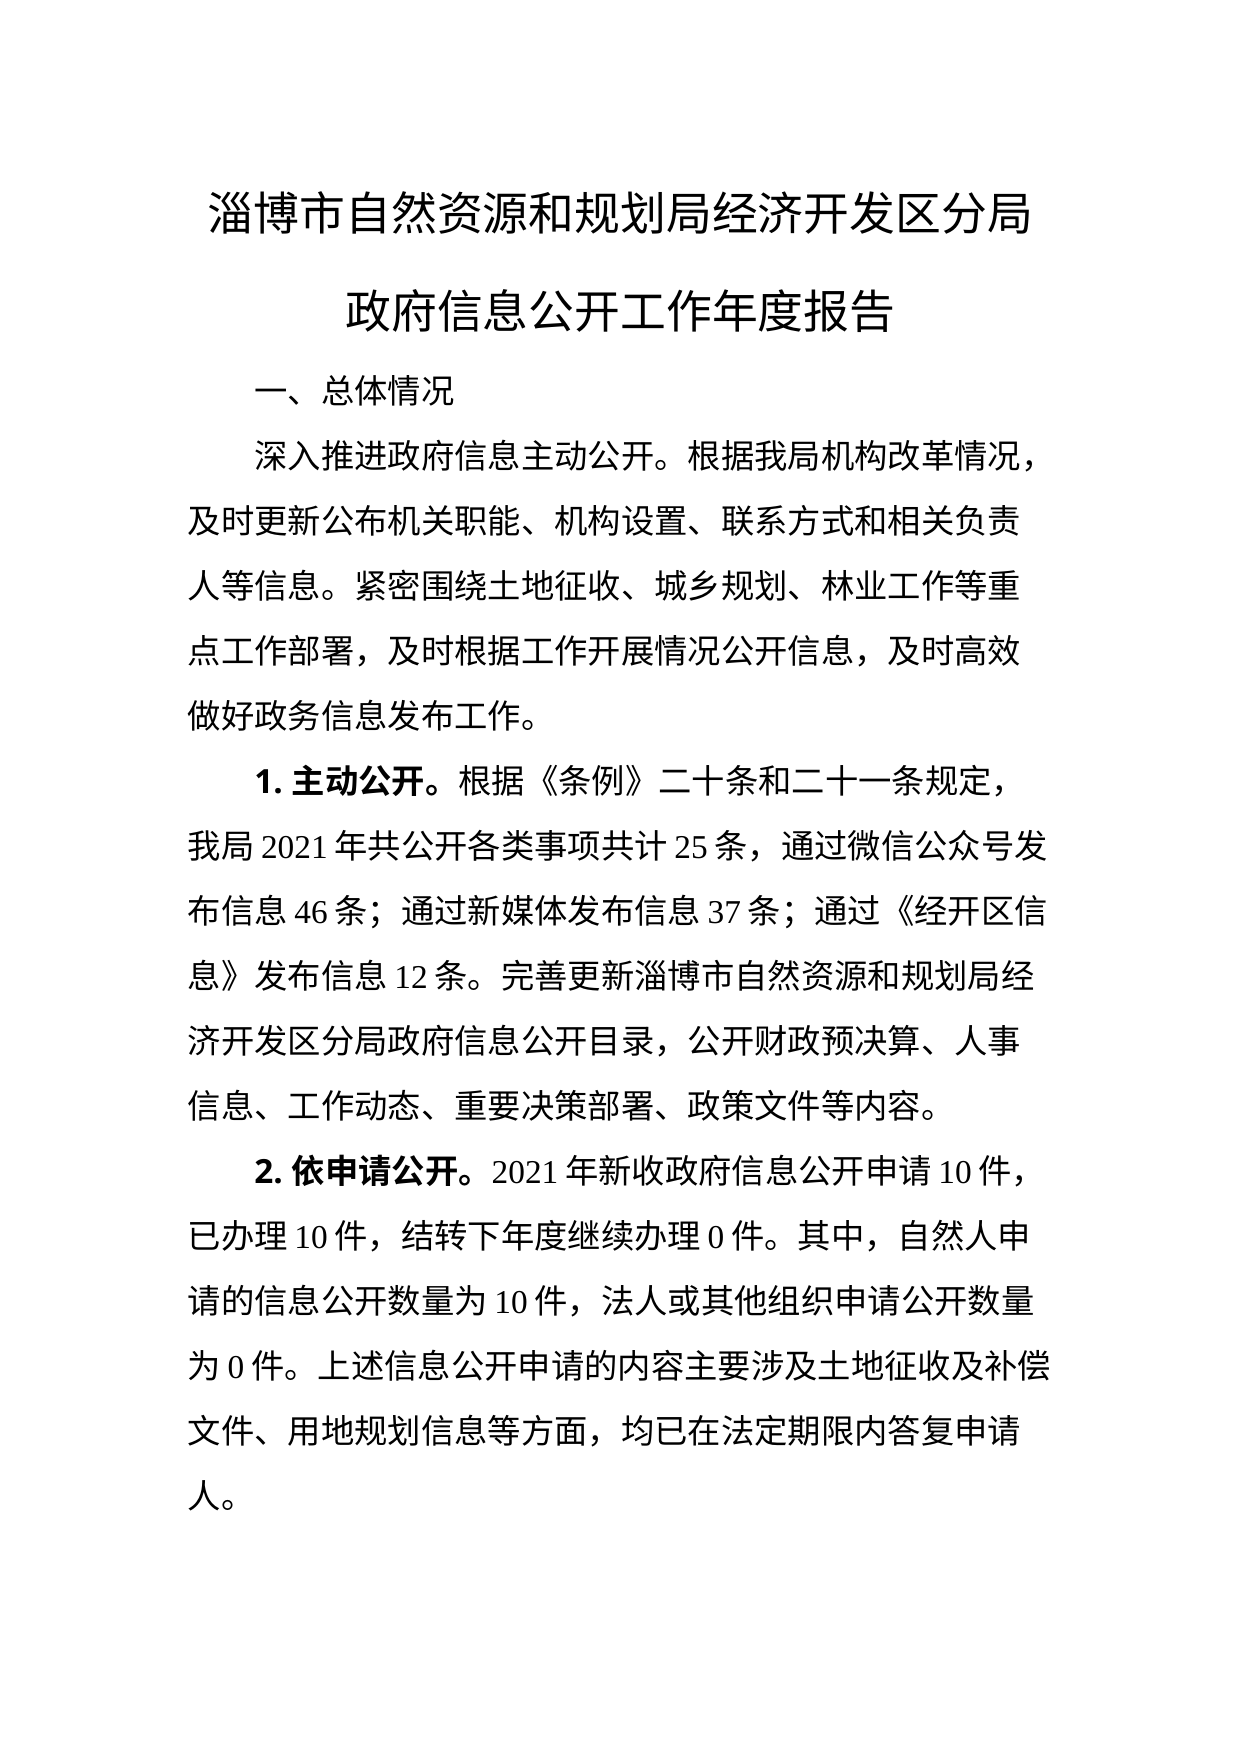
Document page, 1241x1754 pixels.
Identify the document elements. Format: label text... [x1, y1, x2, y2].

text 淄博市自然资源和规划局经济开发区分局 [187, 162, 1053, 259]
text 深入推进政府信息主动公开。根据我局机构改革情况，及时更新公布机关职能、机构设置、联系方式和相关负责人等信息。紧密围绕土地征收、城乡规划、林业工作等重点工作部署，及时根据工作开展情况公开信息，及时高效做好政务信息发布工作。 [187, 422, 1053, 747]
text 一、总体情况 [187, 357, 1053, 422]
text 2. 依申请公开。2021年新收政府信息公开申请10件，已办理10件，结转下年度继续办理0件。其中，自然人申请的信息公开数量为10件，法人或其他组织申请公开数量为0件。上述信息公开申请的内容主要涉及土地征收及补偿文件、用地规划信息等方面，均已在法定期限内答复申请人。 [187, 1137, 1053, 1527]
text 1. 主动公开。根据《条例》二十条和二十一条规定，我局2021年共公开各类事项共计25条，通过微信公众号发布信息46条；通过新媒体发布信息37条；通过《经开区信息》发布信息12条。完善更新淄博市自然资源和规划局经济开发区分局政府信息公开目录，公开财政预决算、人事信息、工作动态、重要决策部署、政策文件等内容。 [187, 747, 1053, 1137]
text 政府信息公开工作年度报告 [187, 259, 1053, 357]
